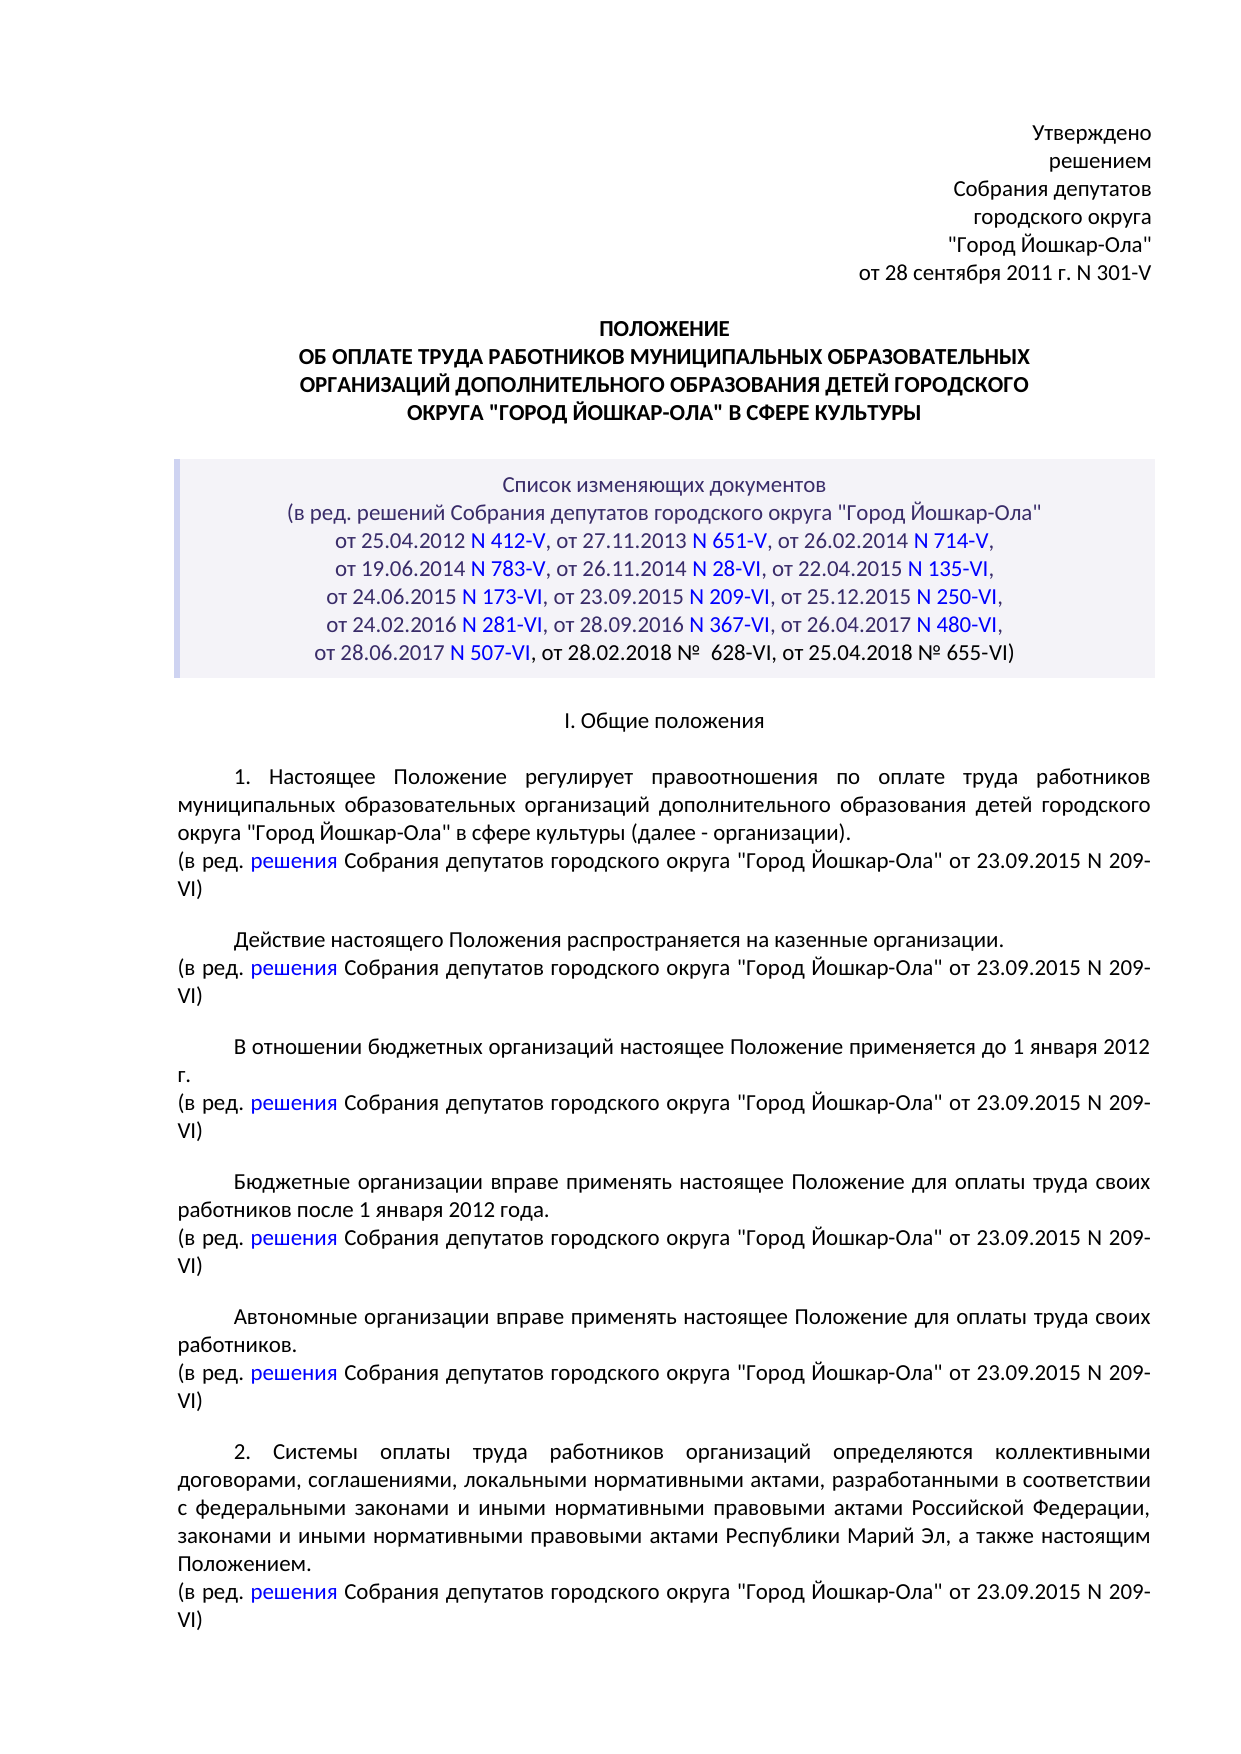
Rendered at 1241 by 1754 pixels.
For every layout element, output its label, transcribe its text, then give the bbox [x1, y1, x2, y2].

text 1. Настоящее Положение регулирует правоотношения по оплате труда работников муниципальных образовательных организаций дополнительного образования детей городского округа "Город Йошкар-Ола" в сфере культуры (далее - организации). [177, 762, 1152, 846]
text решением [177, 146, 1152, 174]
text (в ред. решения Собрания депутатов городского округа "Город Йошкар-Ола" от 23.09.2015 N 209-VI) [177, 953, 1152, 1009]
text Утверждено [177, 118, 1152, 146]
title ОБ ОПЛАТЕ ТРУДА РАБОТНИКОВ МУНИЦИПАЛЬНЫХ ОБРАЗОВАТЕЛЬНЫХ [177, 342, 1152, 370]
text В отношении бюджетных организаций настоящее Положение применяется до 1 января 2012 г. [177, 1032, 1152, 1088]
text I. Общие положения [177, 706, 1152, 734]
text 2. Системы оплаты труда работников организаций определяются коллективными договорами, соглашениями, локальными нормативными актами, разработанными в соответствии с федеральными законами и иными нормативными правовыми актами Российской Федерации, законами и иными нормативными правовыми актами Республики Марий Эл, а также настоящим Положением. [177, 1437, 1152, 1577]
text городского округа [177, 202, 1152, 230]
text (в ред. решения Собрания депутатов городского округа "Город Йошкар-Ола" от 23.09.2015 N 209-VI) [177, 846, 1152, 902]
title ОРГАНИЗАЦИЙ ДОПОЛНИТЕЛЬНОГО ОБРАЗОВАНИЯ ДЕТЕЙ ГОРОДСКОГО [177, 370, 1152, 398]
text (в ред. решения Собрания депутатов городского округа "Город Йошкар-Ола" от 23.09.2015 N 209-VI) [177, 1088, 1152, 1144]
text (в ред. решения Собрания депутатов городского округа "Город Йошкар-Ола" от 23.09.2015 N 209-VI) [177, 1358, 1152, 1414]
title ПОЛОЖЕНИЕ [177, 314, 1152, 342]
table_header Список изменяющих документов (в ред. решений Собрания депутатов городского округа "Город Йошкар-Ола" от 25.04.2012 N 412-V, от 27.11.2013 N 651-V, от 26.02.2014 N 714-V, от 19.06.2014 N 783-V, от 26.11.2014 N 28-VI, от 22.04.2015 N 135-VI, от 24.06.2015 N 173-VI, от 23.09.2015 N 209-VI, от 25.12.2015 N 250-VI, от 24.02.2016 N 281-VI, от 28.09.2016 N 367-VI, от 26.04.2017 N 480-VI, от 28.06.2017 N 507-VI, от 28.02.2018 № 628-VI, от 25.04.2018 № 655-VI) [180, 459, 1149, 678]
title ОКРУГА "ГОРОД ЙОШКАР-ОЛА" В СФЕРЕ КУЛЬТУРЫ [177, 398, 1152, 426]
text от 28 сентября 2011 г. N 301-V [177, 258, 1152, 286]
text Собрания депутатов [177, 174, 1152, 202]
text Действие настоящего Положения распространяется на казенные организации. [177, 925, 1152, 953]
text Автономные организации вправе применять настоящее Положение для оплаты труда своих работников. [177, 1302, 1152, 1358]
text Бюджетные организации вправе применять настоящее Положение для оплаты труда своих работников после 1 января 2012 года. [177, 1167, 1152, 1223]
text (в ред. решения Собрания депутатов городского округа "Город Йошкар-Ола" от 23.09.2015 N 209-VI) [177, 1223, 1152, 1279]
text "Город Йошкар-Ола" [177, 230, 1152, 258]
text (в ред. решения Собрания депутатов городского округа "Город Йошкар-Ола" от 23.09.2015 N 209-VI) [177, 1577, 1152, 1633]
